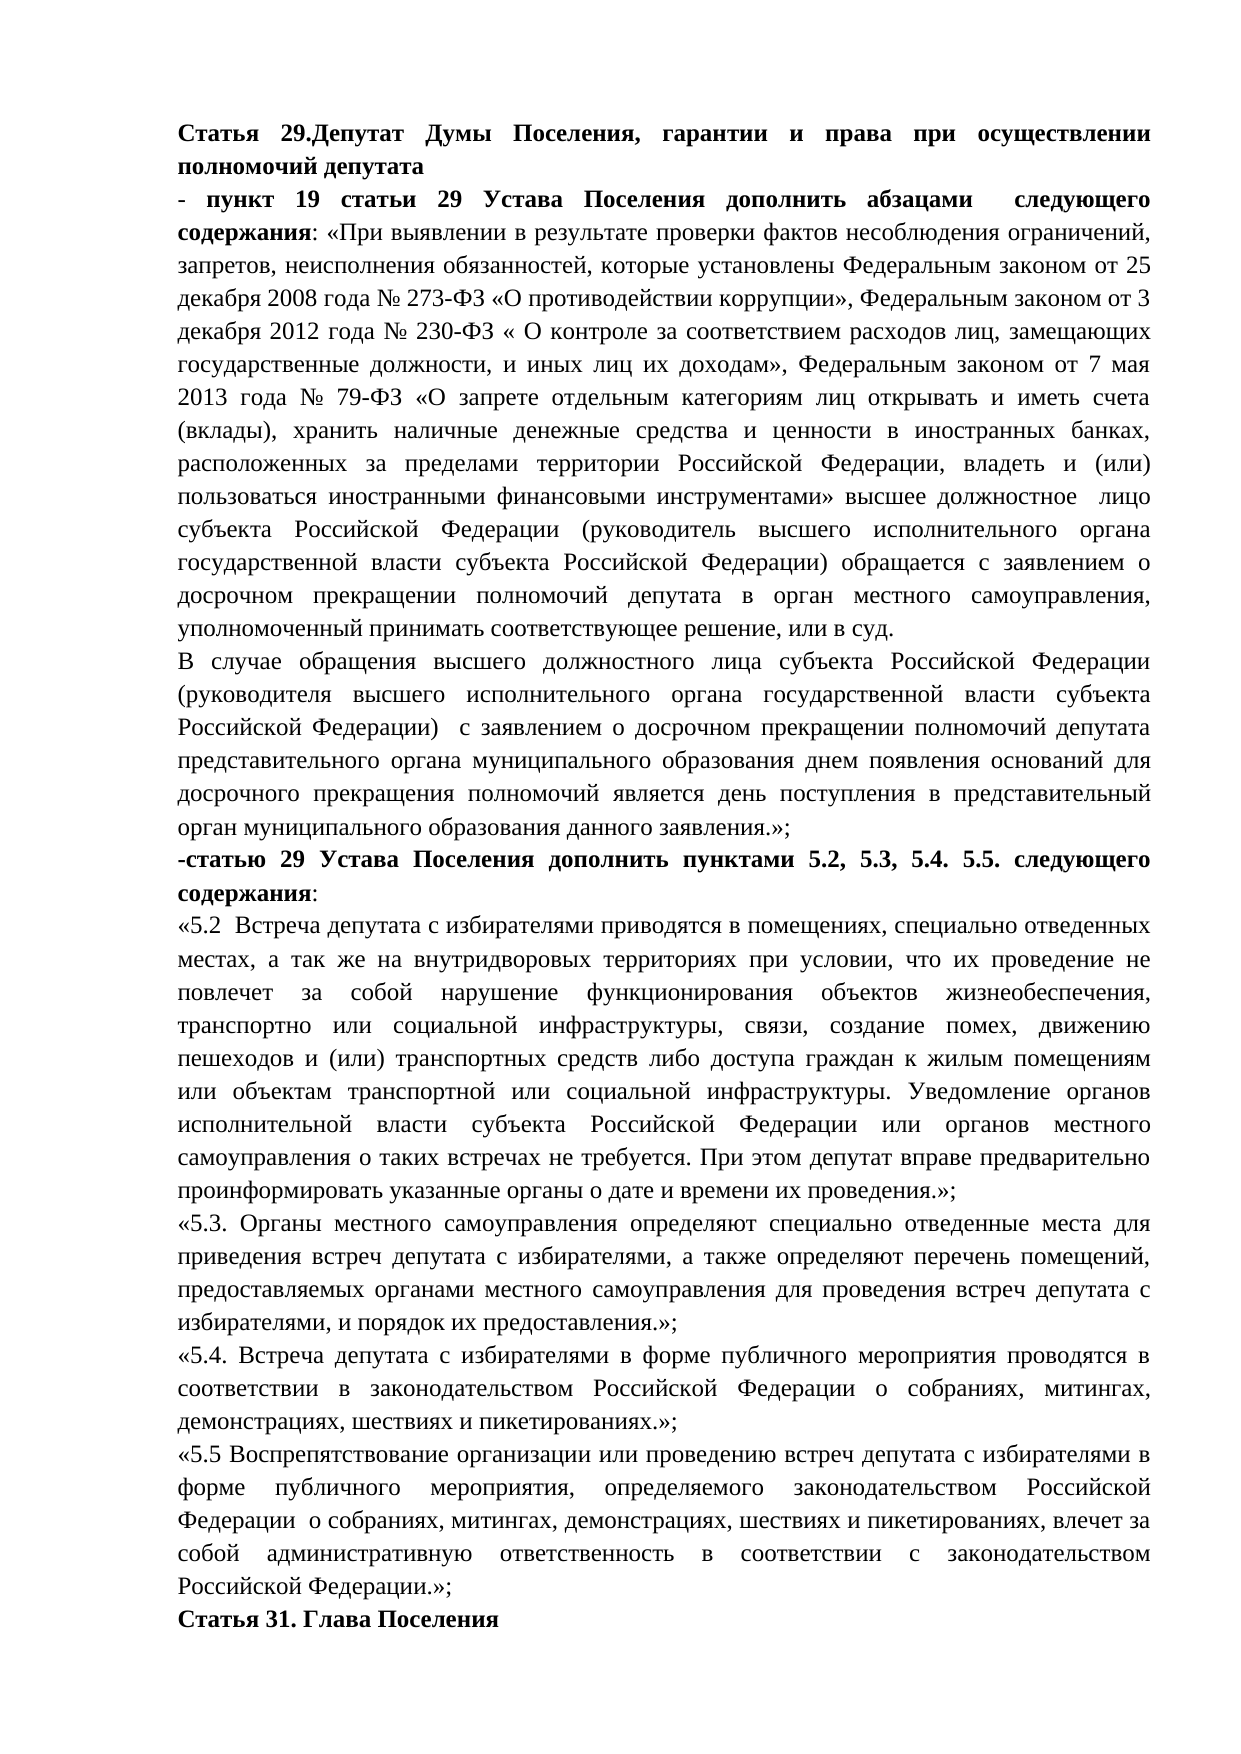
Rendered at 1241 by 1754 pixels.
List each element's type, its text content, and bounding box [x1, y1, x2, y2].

text «5.2 Встреча депутата с избирателями приводятся в помещениях, специально отведенных местах, а так же на внутридворовых территориях при условии, что их проведение не повлечет за собой нарушение функционирования объектов жизнеобеспечения, транспортно или социальной инфраструктуры, связи, создание помех, движению пешеходов и (или) транспортных средств либо доступа граждан к жилым помещениям или объектам транспортной или социальной инфраструктуры. Уведомление органов исполнительной власти субъекта Российской Федерации или органов местного самоуправления о таких встречах не требуется. При этом депутат вправе предварительно проинформировать указанные органы о дате и времени их проведения.»; [177, 911, 1152, 1203]
text «5.5 Воспрепятствование организации или проведению встреч депутата с избирателями в форме публичного мероприятия, определяемого законодательством Российской Федерации о собраниях, митингах, демонстрациях, шествиях и пикетированиях, влечет за собой административную ответственность в соответствии с законодательством Российской Федерации.»; [177, 1439, 1152, 1600]
text Статья 31. Глава Поселения [177, 1604, 1152, 1633]
text - пункт 19 статьи 29 Устава Поселения дополнить абзацами следующего содержания: «При выявлении в результате проверки фактов несоблюдения ограничений, запретов, неисполнения обязанностей, которые установлены Федеральным законом от 25 декабря 2008 года № 273-ФЗ «О противодействии коррупции», Федеральным законом от 3 декабря 2012 года № 230-ФЗ « О контроле за соответствием расходов лиц, замещающих государственные должности, и иных лиц их доходам», Федеральным законом от 7 мая 2013 года № 79-ФЗ «О запрете отдельным категориям лиц открывать и иметь счета (вклады), хранить наличные денежные средства и ценности в иностранных банках, расположенных за пределами территории Российской Федерации, владеть и (или) пользоваться иностранными финансовыми инструментами» высшее должностное лицо субъекта Российской Федерации (руководитель высшего исполнительного органа государственной власти субъекта Российской Федерации) обращается с заявлением о досрочном прекращении полномочий депутата в орган местного самоуправления, уполномоченный принимать соответствующее решение, или в суд. [177, 184, 1152, 642]
text «5.4. Встреча депутата с избирателями в форме публичного мероприятия проводятся в соответствии в законодательством Российской Федерации о собраниях, митингах, демонстрациях, шествиях и пикетированиях.»; [177, 1340, 1152, 1435]
text «5.3. Органы местного самоуправления определяют специально отведенные места для приведения встреч депутата с избирателями, а также определяют перечень помещений, предоставляемых органами местного самоуправления для проведения встреч депутата с избирателями, и порядок их предоставления.»; [177, 1208, 1152, 1336]
text В случае обращения высшего должностного лица субъекта Российской Федерации (руководителя высшего исполнительного органа государственной власти субъекта Российской Федерации) с заявлением о досрочном прекращении полномочий депутата представительного органа муниципального образования днем появления оснований для досрочного прекращения полномочий является день поступления в представительный орган муниципального образования данного заявления.»; [177, 646, 1152, 840]
text Статья 29.Депутат Думы Поселения, гарантии и права при осуществлении полномочий депутата [177, 118, 1152, 180]
text -статью 29 Устава Поселения дополнить пунктами 5.2, 5.3, 5.4. 5.5. следующего содержания: [177, 844, 1152, 906]
